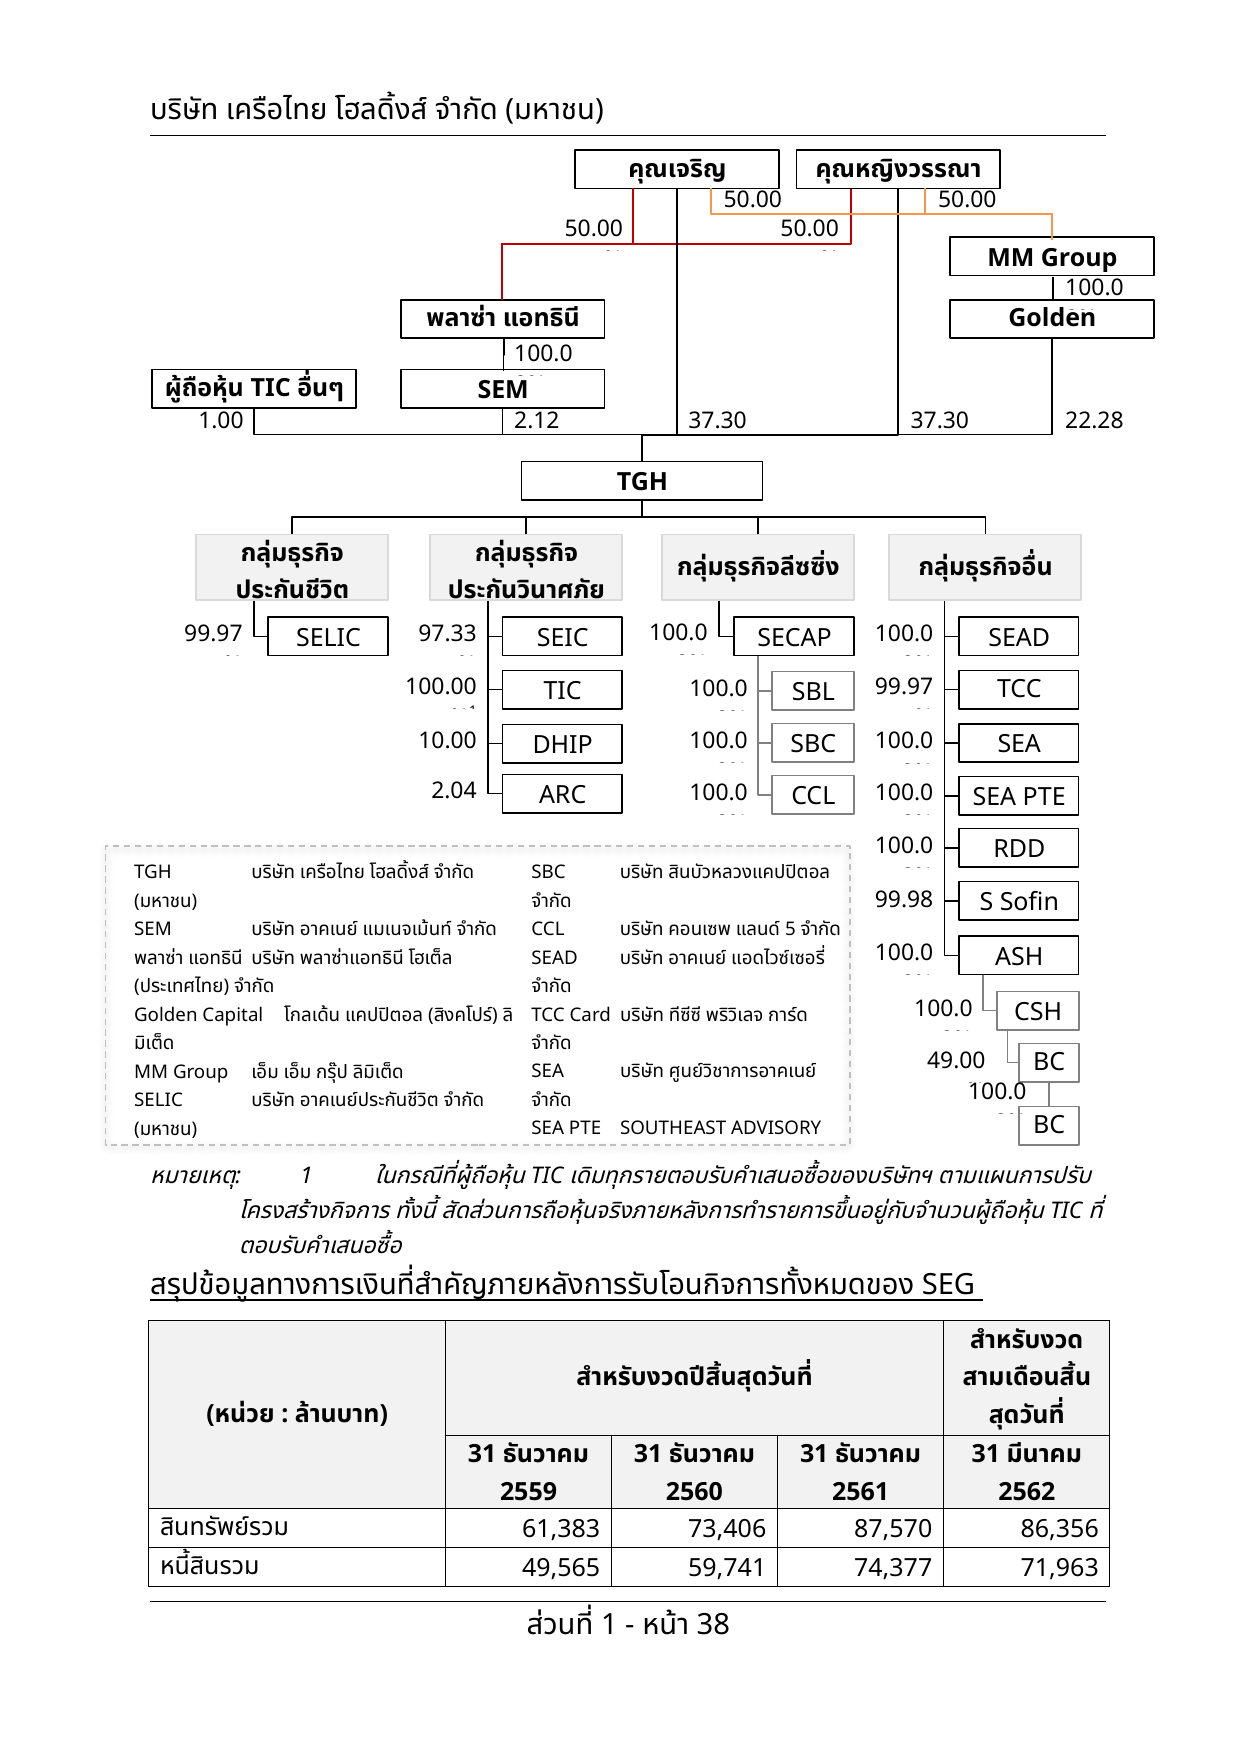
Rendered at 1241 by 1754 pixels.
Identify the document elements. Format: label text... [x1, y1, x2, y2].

table_cell 59,741 [612, 1548, 777, 1586]
table_cell 49,565 [446, 1548, 611, 1586]
table_cell 87,570 [778, 1509, 943, 1547]
table_cell 71,963 [944, 1548, 1109, 1586]
table_cell หนี้สินรวม [149, 1548, 445, 1586]
table_header สำหรับงวดปีสิ้นสุดวันที่ [446, 1321, 943, 1435]
table_header (หน่วย : ล้านบาท) [149, 1321, 445, 1508]
table_cell 74,377 [778, 1548, 943, 1586]
table_cell 31 ธันวาคม 2560 [612, 1436, 777, 1508]
table_cell 61,383 [446, 1509, 611, 1547]
table_cell 31 ธันวาคม 2561 [778, 1436, 943, 1508]
table_cell 86,356 [944, 1509, 1109, 1547]
table_cell 73,406 [612, 1509, 777, 1547]
table_cell สินทรัพย์รวม [149, 1509, 445, 1547]
table_header สำหรับงวดสามเดือนสิ้นสุดวันที่ [944, 1321, 1109, 1435]
table_cell 31 มีนาคม 2562 [944, 1436, 1109, 1508]
table_cell 31 ธันวาคม 2559 [446, 1436, 611, 1508]
text สรุปข้อมูลทางการเงินที่สำคัญภายหลังการรับโอนกิจการทั้งหมดของ SEG [150, 1264, 1106, 1308]
text หมายเหตุ: 1 ในกรณีที่ผู้ถือหุ้น TIC เดิมทุกรายตอบรับคำเสนอซื้อของบริษัทฯ ตามแผนการปรับโครงสร้างกิจการ ทั้งนี้ สัดส่วนการถือหุ้นจริงภายหลังการทำรายการขึ้นอยู่กับจำนวนผู้ถือหุ้น TIC ที่ตอบรับคำเสนอซื้อ [150, 1159, 1106, 1264]
